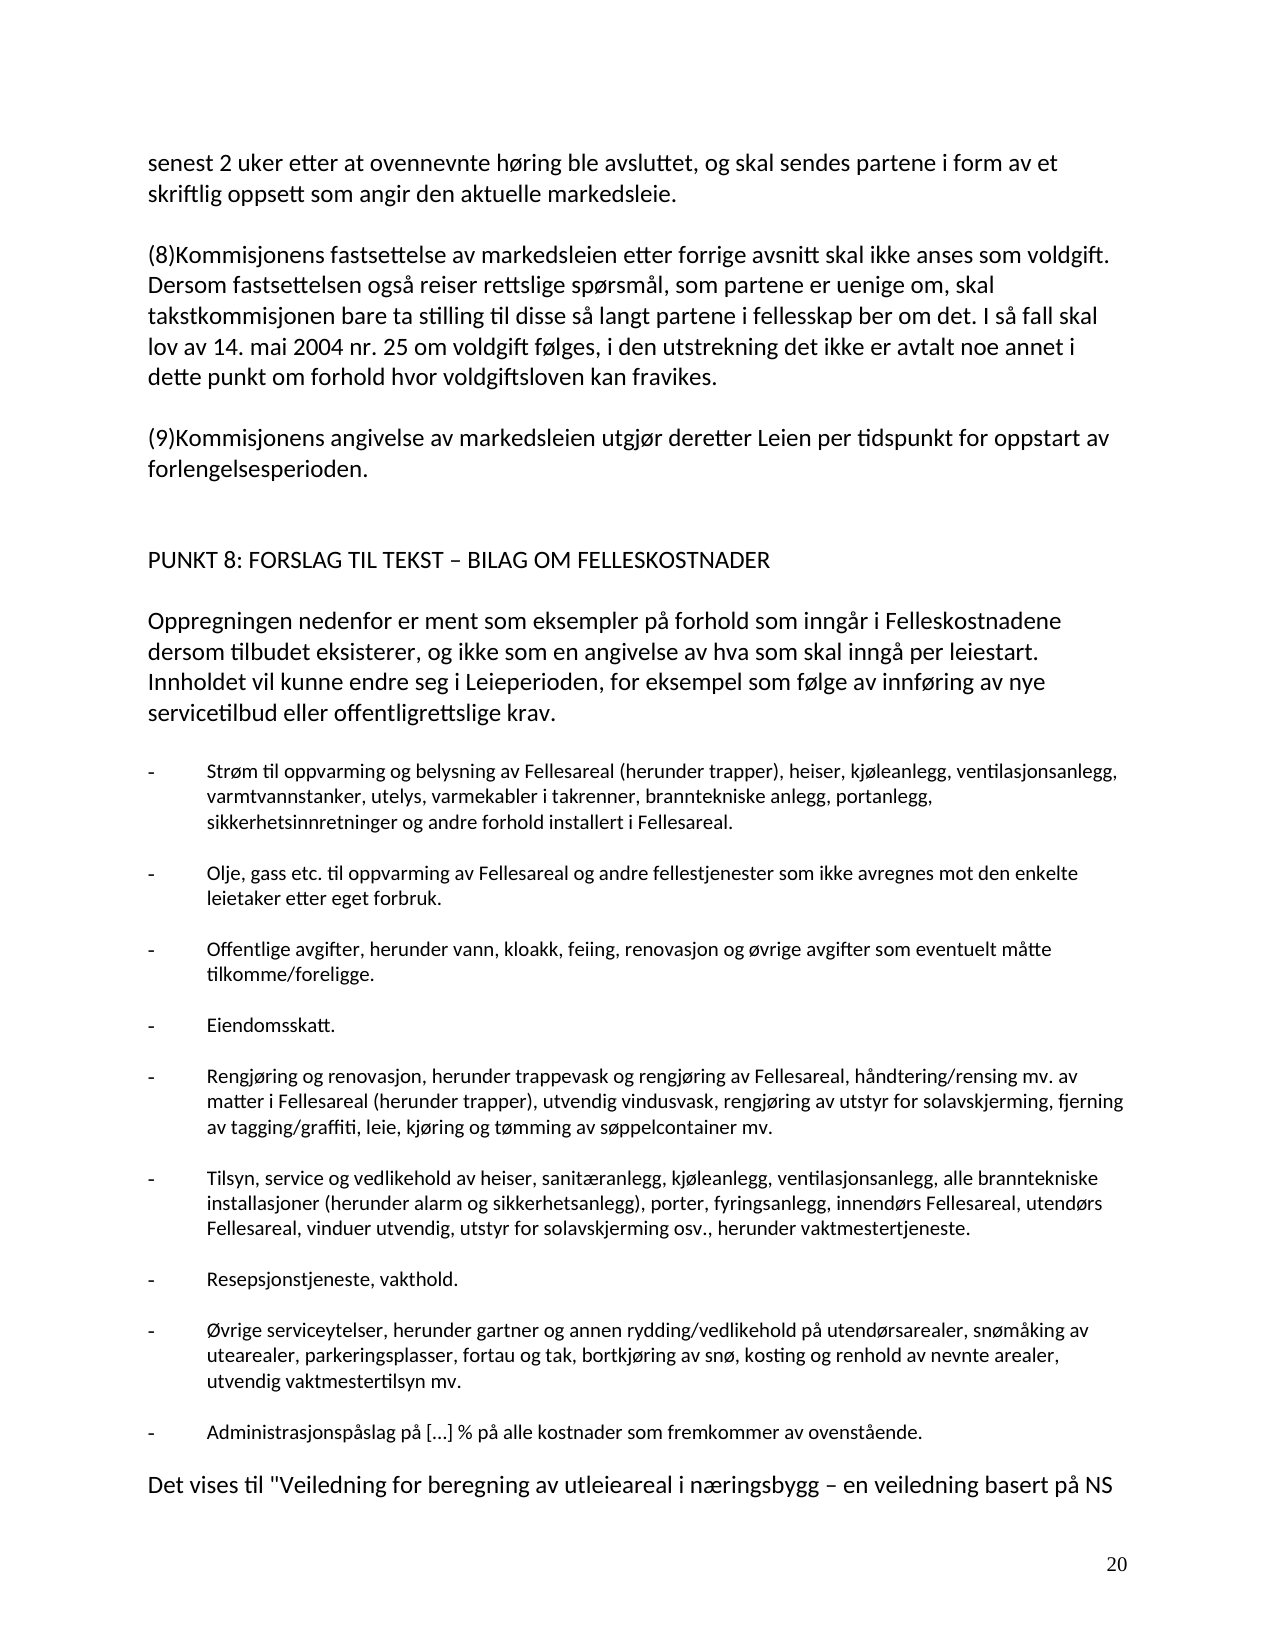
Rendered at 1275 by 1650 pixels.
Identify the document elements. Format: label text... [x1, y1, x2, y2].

list Olje, gass etc. til oppvarming av Fellesareal og andre fellestjenester som ikke avregnes mot den enkelte leietaker etter eget forbruk. [148, 860, 1127, 911]
list Administrasjonspåslag på […] % på alle kostnader som fremkommer av ovenstående. [148, 1419, 1127, 1444]
list Øvrige serviceytelser, herunder gartner og annen rydding/vedlikehold på utendørsarealer, snømåking av utearealer, parkeringsplasser, fortau og tak, bortkjøring av snø, kosting og renhold av nevnte arealer, utvendig vaktmestertilsyn mv. [148, 1317, 1127, 1393]
list Strøm til oppvarming og belysning av Fellesareal (herunder trapper), heiser, kjøleanlegg, ventilasjonsanlegg, varmtvannstanker, utelys, varmekabler i takrenner, branntekniske anlegg, portanlegg, sikkerhetsinnretninger og andre forhold installert i Fellesareal. [148, 758, 1127, 834]
text (8)Kommisjonens fastsettelse av markedsleien etter forrige avsnitt skal ikke anses som voldgift. Dersom fastsettelsen også reiser rettslige spørsmål, som partene er uenige om, skal takstkommisjonen bare ta stilling til disse så langt partene i fellesskap ber om det. I så fall skal lov av 14. mai 2004 nr. 25 om voldgift følges, i den utstrekning det ikke er avtalt noe annet i dette punkt om forhold hvor voldgiftsloven kan fravikes. [148, 239, 1127, 392]
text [148, 1470, 1127, 1500]
text (9)Kommisjonens angivelse av markedsleien utgjør deretter Leien per tidspunkt for oppstart av forlengelsesperioden. [148, 422, 1127, 483]
list Rengjøring og renovasjon, herunder trappevask og rengjøring av Fellesareal, håndtering/rensing mv. av matter i Fellesareal (herunder trapper), utvendig vindusvask, rengjøring av utstyr for solavskjerming, fjerning av tagging/graffiti, leie, kjøring og tømming av søppelcontainer mv. [148, 1063, 1127, 1139]
list Eiendomsskatt. [148, 1012, 1127, 1038]
list Offentlige avgifter, herunder vann, kloakk, feiing, renovasjon og øvrige avgifter som eventuelt måtte tilkomme/foreligge. [148, 936, 1127, 987]
text Oppregningen nedenfor er ment som eksempler på forhold som inngår i Felleskostnadene dersom tilbudet eksisterer, og ikke som en angivelse av hva som skal inngå per leiestart. Innholdet vil kunne endre seg i Leieperioden, for eksempel som følge av innføring av nye servicetilbud eller offentligrettslige krav. [148, 605, 1127, 727]
list Resepsjonstjeneste, vakthold. [148, 1266, 1127, 1292]
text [148, 148, 1127, 209]
text PUNKT 8: FORSLAG TIL TEKST – BILAG OM FELLESKOSTNADER [148, 544, 1127, 575]
list Tilsyn, service og vedlikehold av heiser, sanitæranlegg, kjøleanlegg, ventilasjonsanlegg, alle branntekniske installasjoner (herunder alarm og sikkerhetsanlegg), porter, fyringsanlegg, innendørs Fellesareal, utendørs Fellesareal, vinduer utvendig, utstyr for solavskjerming osv., herunder vaktmestertjeneste. [148, 1165, 1127, 1241]
